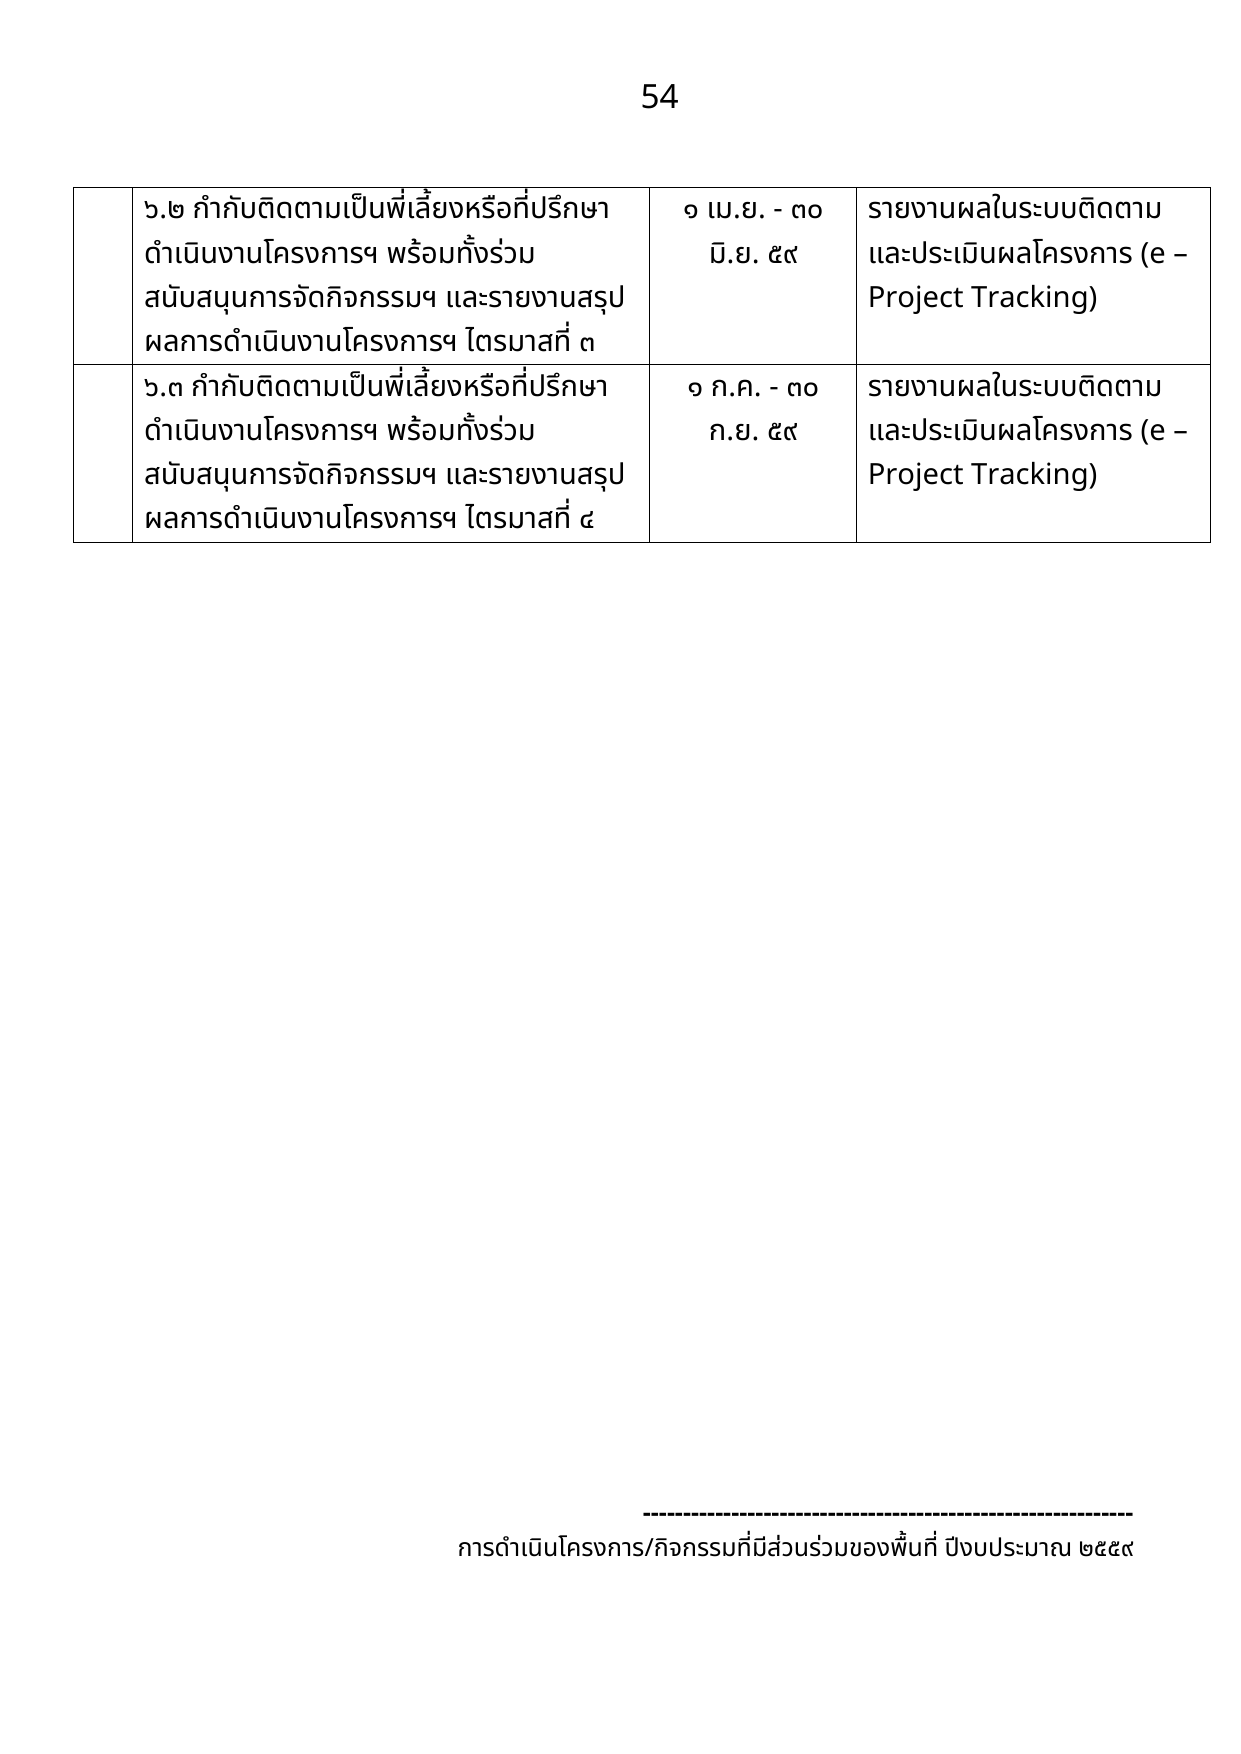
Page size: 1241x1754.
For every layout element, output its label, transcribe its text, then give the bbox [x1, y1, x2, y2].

table_cell ๖.๒ กำกับติดตามเป็นพี่เลี้ยงหรือที่ปรึกษาดำเนินงานโครงการฯ พร้อมทั้งร่วมสนับสนุนการจัดกิจกรรมฯ และรายงานสรุปผลการดำเนินงานโครงการฯ ไตรมาสที่ ๓ [133, 188, 649, 364]
table_cell รายงานผลในระบบติดตามและประเมินผลโครงการ (e – Project Tracking) [857, 365, 1210, 542]
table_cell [857, 188, 1210, 364]
table_cell ๖.๓ กำกับติดตามเป็นพี่เลี้ยงหรือที่ปรึกษาดำเนินงานโครงการฯ พร้อมทั้งร่วมสนับสนุนการจัดกิจกรรมฯ และรายงานสรุปผลการดำเนินงานโครงการฯ ไตรมาสที่ ๔ [133, 365, 649, 542]
table_cell [74, 365, 132, 542]
table_cell [74, 188, 132, 364]
table_cell ๑ เม.ย. - ๓๐ มิ.ย. ๕๙ [650, 188, 856, 364]
table_cell ๑ ก.ค. - ๓๐ ก.ย. ๕๙ [650, 365, 856, 542]
